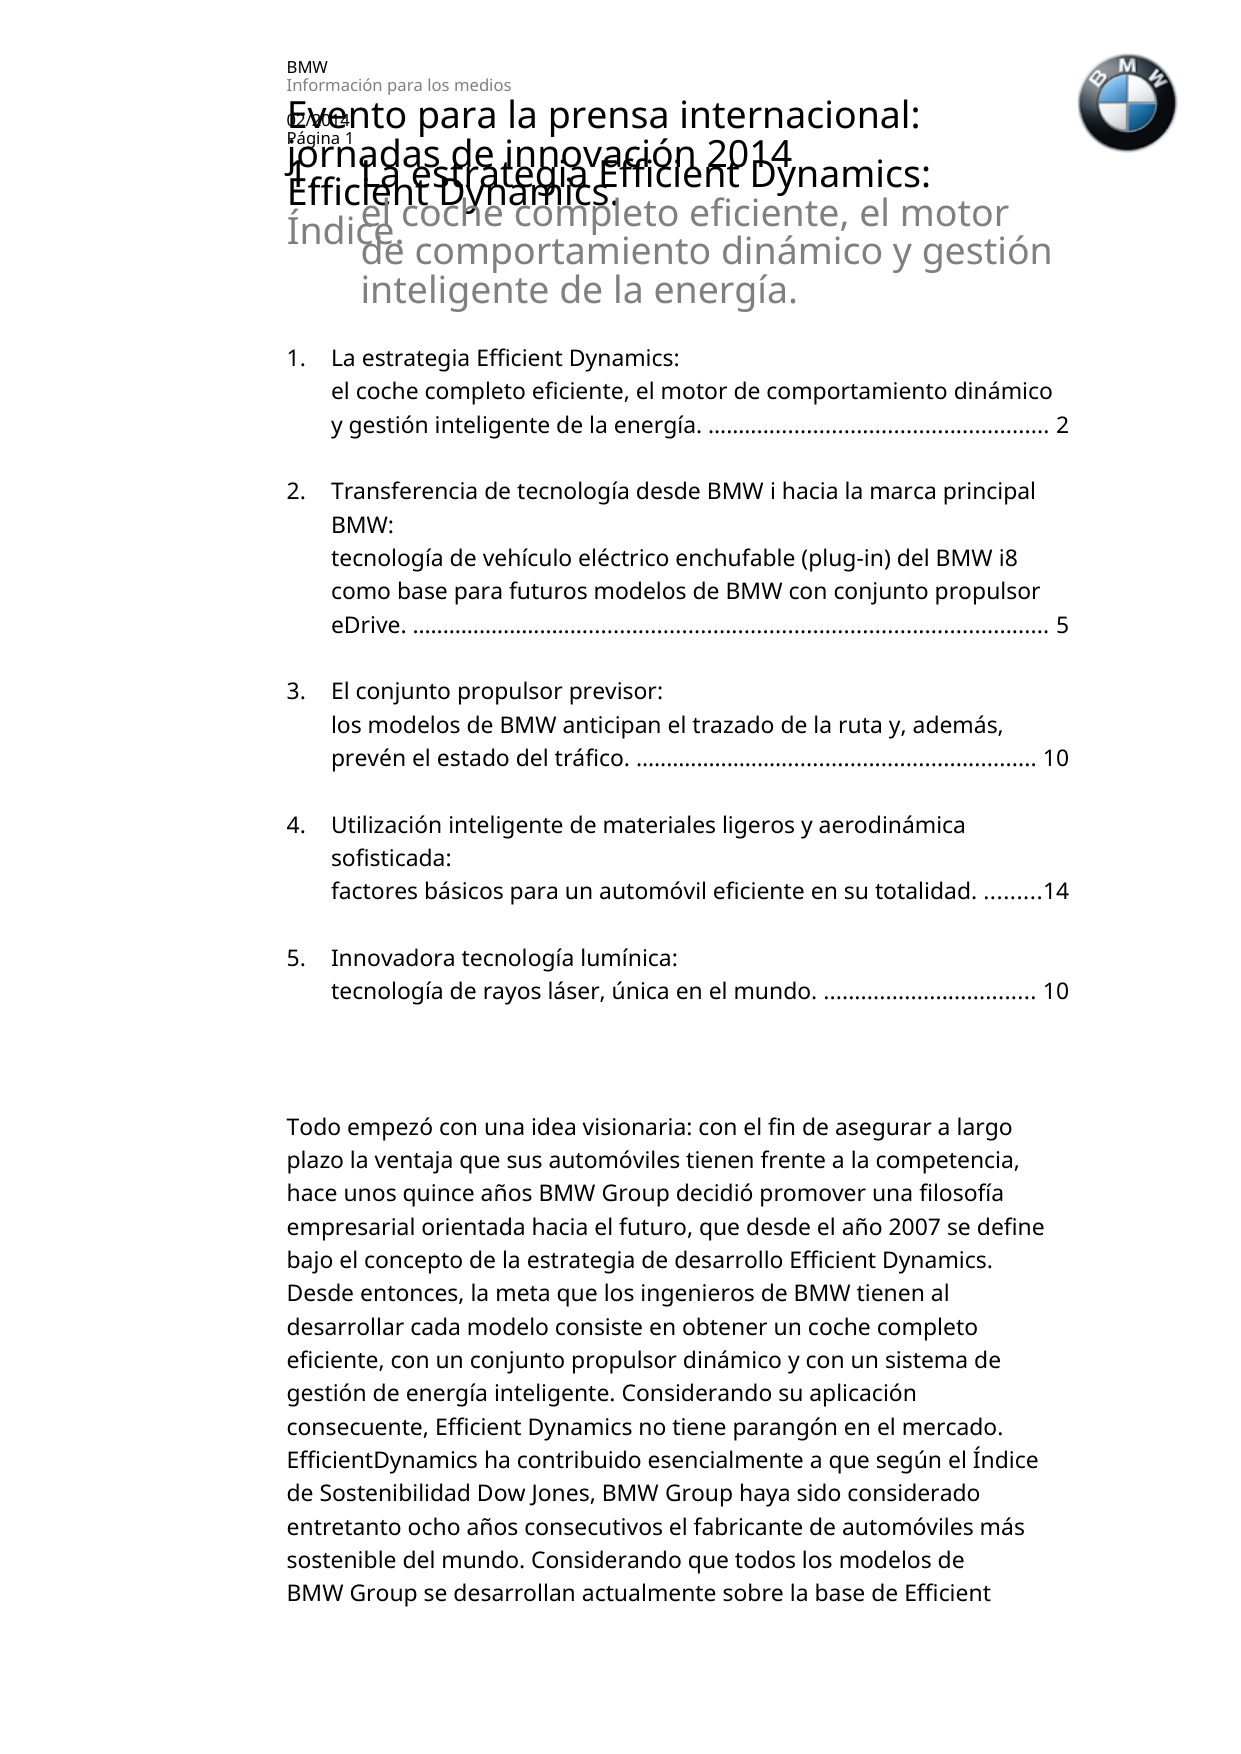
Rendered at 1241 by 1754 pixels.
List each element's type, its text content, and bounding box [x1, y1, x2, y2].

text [286, 1108, 1063, 1608]
text 5. Innovadora tecnología lumínica: tecnología de rayos láser, única en el mundo. 10 [286, 940, 1063, 1006]
text 1. La estrategia Efficient Dynamics: [286, 157, 1063, 195]
text el coche completo eficiente, el motor de comportamiento dinámico y gestión inteligente de la energía. [286, 195, 1063, 311]
text 1. La estrategia Efficient Dynamics: el coche completo eficiente, el motor de comportamiento dinámico y gestión inteligente de la energía. 2 [286, 311, 1063, 440]
text 3. El conjunto propulsor previsor: los modelos de BMW anticipan el trazado de la ruta y, además, prevén el estado del tráfico. 10 [286, 673, 1063, 773]
text Evento para la prensa internacional: jornadas de innovación 2014 Efficient Dynamics. Índice. [287, 59, 1072, 252]
picture [1077, 53, 1178, 153]
text 4. Utilización inteligente de materiales ligeros y aerodinámica sofisticada: factores básicos para un automóvil eficiente en su totalidad. 14 [286, 806, 1063, 906]
text 2. Transferencia de tecnología desde BMW i hacia la marca principal BMW: tecnología de vehículo eléctrico enchufable (plug-in) del BMW i8 como base para futuros modelos de BMW con conjunto propulsor eDrive. 5 [286, 473, 1063, 640]
